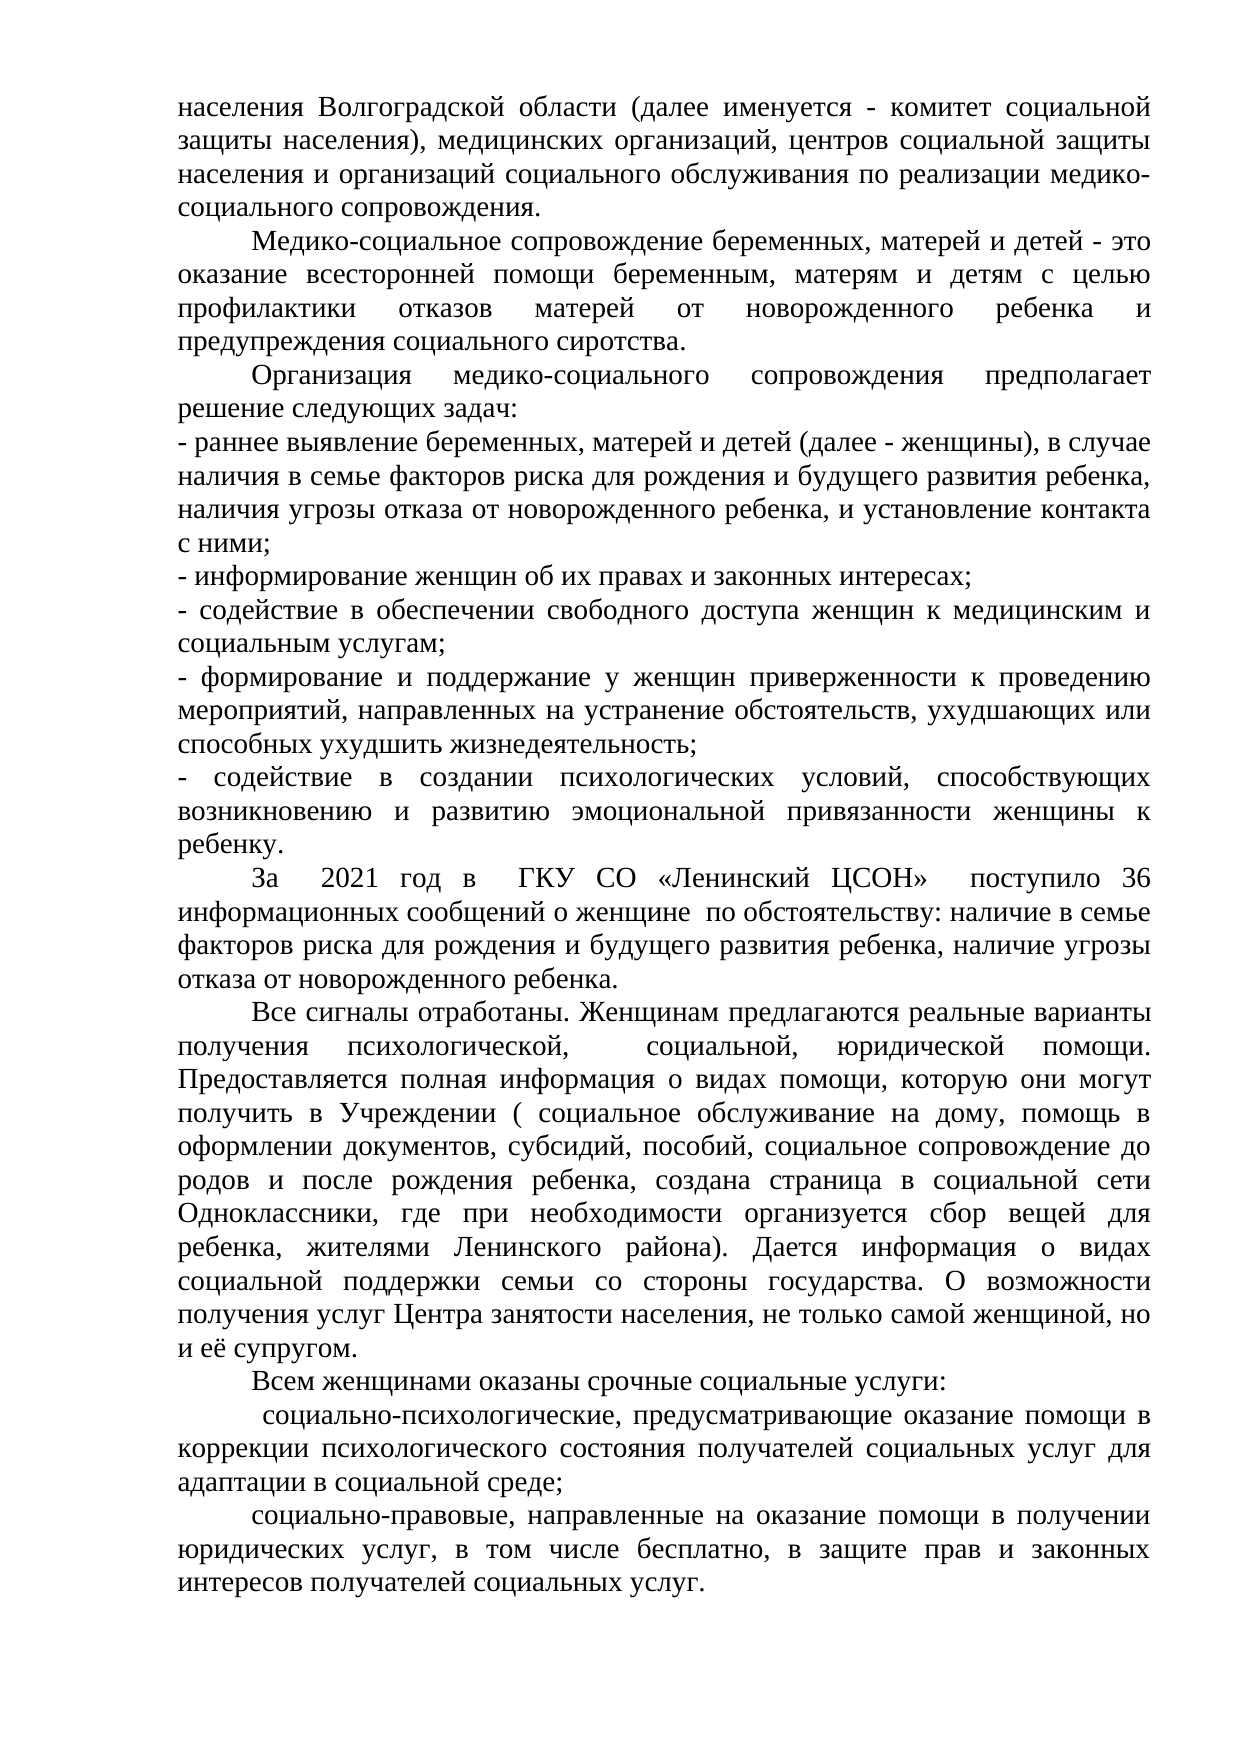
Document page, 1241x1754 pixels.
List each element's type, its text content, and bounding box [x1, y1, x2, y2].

text социально-психологические, предусматривающие оказание помощи в коррекции психологического состояния получателей социальных услуг для адаптации в социальной среде; [177, 1397, 1152, 1497]
text Все сигналы отработаны. Женщинам предлагаются реальные варианты получения психологической, социальной, юридической помощи. Предоставляется полная информация о видах помощи, которую они могут получить в Учреждении ( социальное обслуживание на дому, помощь в оформлении документов, субсидий, пособий, социальное сопровождение до родов и после рождения ребенка, создана страница в социальной сети Одноклассники, где при необходимости организуется сбор вещей для ребенка, жителями Ленинского района). Дается информация о видах социальной поддержки семьи со стороны государства. О возможности получения услуг Центра занятости населения, не только самой женщиной, но и её супругом. [177, 1061, 1152, 1363]
text Всем женщинами оказаны срочные социальные услуги: [177, 1363, 1152, 1397]
text - информирование женщин об их правах и законных интересах; [177, 558, 1152, 592]
text - содействие в создании психологических условий, способствующих возникновению и развитию эмоциональной привязанности женщины к ребенку. [177, 759, 1152, 860]
text - раннее выявление беременных, матерей и детей (далее - женщины), в случае наличия в семье факторов риска для рождения и будущего развития ребенка, наличия угрозы отказа от новорожденного ребенка, и установление контакта с ними; [177, 424, 1152, 558]
text За 2021 год в ГКУ СО «Ленинский ЦСОН» поступило 36 информационных сообщений о женщине по обстоятельству: наличие в семье факторов риска для рождения и будущего развития ребенка, наличие угрозы отказа от новорожденного ребенка. [177, 860, 1152, 994]
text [177, 89, 1152, 223]
text Медико-социальное сопровождение беременных, матерей и детей - это оказание всесторонней помощи беременным, матерям и детям с целью профилактики отказов матерей от новорожденного ребенка и предупреждения социального сиротства. [177, 223, 1152, 357]
text социально-правовые, направленные на оказание помощи в получении юридических услуг, в том числе бесплатно, в защите прав и законных интересов получателей социальных услуг. [177, 1497, 1152, 1598]
text Организация медико-социального сопровождения предполагает решение следующих задач: [177, 357, 1152, 424]
text - формирование и поддержание у женщин приверженности к проведению мероприятий, направленных на устранение обстоятельств, ухудшающих или способных ухудшить жизнедеятельность; [177, 659, 1152, 759]
text - содействие в обеспечении свободного доступа женщин к медицинским и социальным услугам; [177, 592, 1152, 659]
